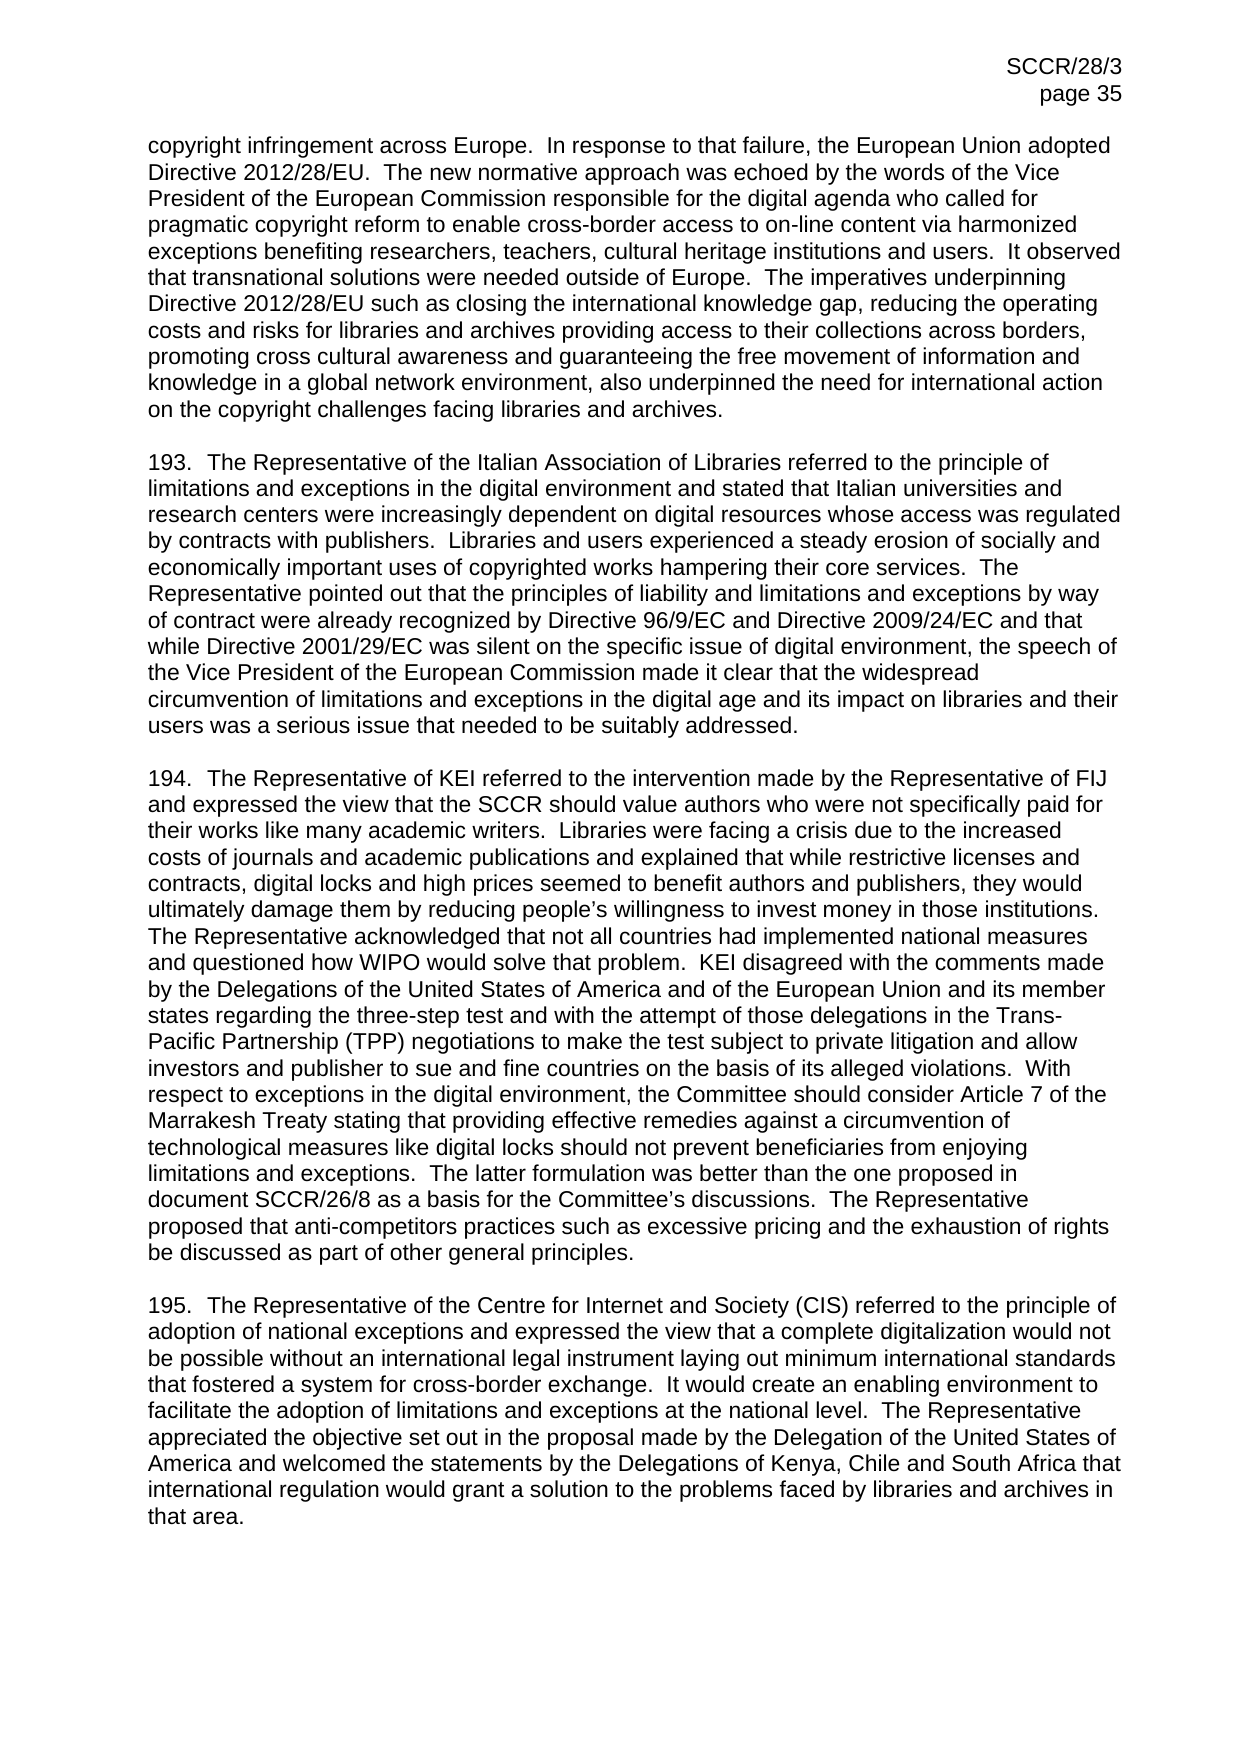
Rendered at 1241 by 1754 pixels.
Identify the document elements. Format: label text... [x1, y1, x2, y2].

list The Representative of KEI referred to the intervention made by the Representative of FIJ and expressed the view that the SCCR should value authors who were not specifically paid for their works like many academic writers. Libraries were facing a crisis due to the increased costs of journals and academic publications and explained that while restrictive licenses and contracts, digital locks and high prices seemed to benefit authors and publishers, they would ultimately damage them by reducing people’s willingness to invest money in those institutions. The Representative acknowledged that not all countries had implemented national measures and questioned how WIPO would solve that problem. KEI disagreed with the comments made by the Delegations of the United States of America and of the European Union and its member states regarding the three-step test and with the attempt of those delegations in the Trans-Pacific Partnership (TPP) negotiations to make the test subject to private litigation and allow investors and publisher to sue and fine countries on the basis of its alleged violations. With respect to exceptions in the digital environment, the Committee should consider Article 7 of the Marrakesh Treaty stating that providing effective remedies against a circumvention of technological measures like digital locks should not prevent beneficiaries from enjoying limitations and exceptions. The latter formulation was better than the one proposed in document SCCR/26/8 as a basis for the Committee’s discussions. The Representative proposed that anti-competitors practices such as excessive pricing and the exhaustion of rights be discussed as part of other general principles. [148, 765, 1122, 1265]
list The Representative of the Italian Association of Libraries referred to the principle of limitations and exceptions in the digital environment and stated that Italian universities and research centers were increasingly dependent on digital resources whose access was regulated by contracts with publishers. Libraries and users experienced a steady erosion of socially and economically important uses of copyrighted works hampering their core services. The Representative pointed out that the principles of liability and limitations and exceptions by way of contract were already recognized by Directive 96/9/EC and Directive 2009/24/EC and that while Directive 2001/29/EC was silent on the specific issue of digital environment, the speech of the Vice President of the European Commission made it clear that the widespread circumvention of limitations and exceptions in the digital age and its impact on libraries and their users was a serious issue that needed to be suitably addressed. [148, 448, 1122, 738]
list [148, 132, 1122, 422]
list The Representative of the Centre for Internet and Society (CIS) referred to the principle of adoption of national exceptions and expressed the view that a complete digitalization would not be possible without an international legal instrument laying out minimum international standards that fostered a system for cross-border exchange. It would create an enabling environment to facilitate the adoption of limitations and exceptions at the national level. The Representative appreciated the objective set out in the proposal made by the Delegation of the United States of America and welcomed the statements by the Delegations of Kenya, Chile and South Africa that international regulation would grant a solution to the problems faced by libraries and archives in that area. [148, 1292, 1122, 1529]
